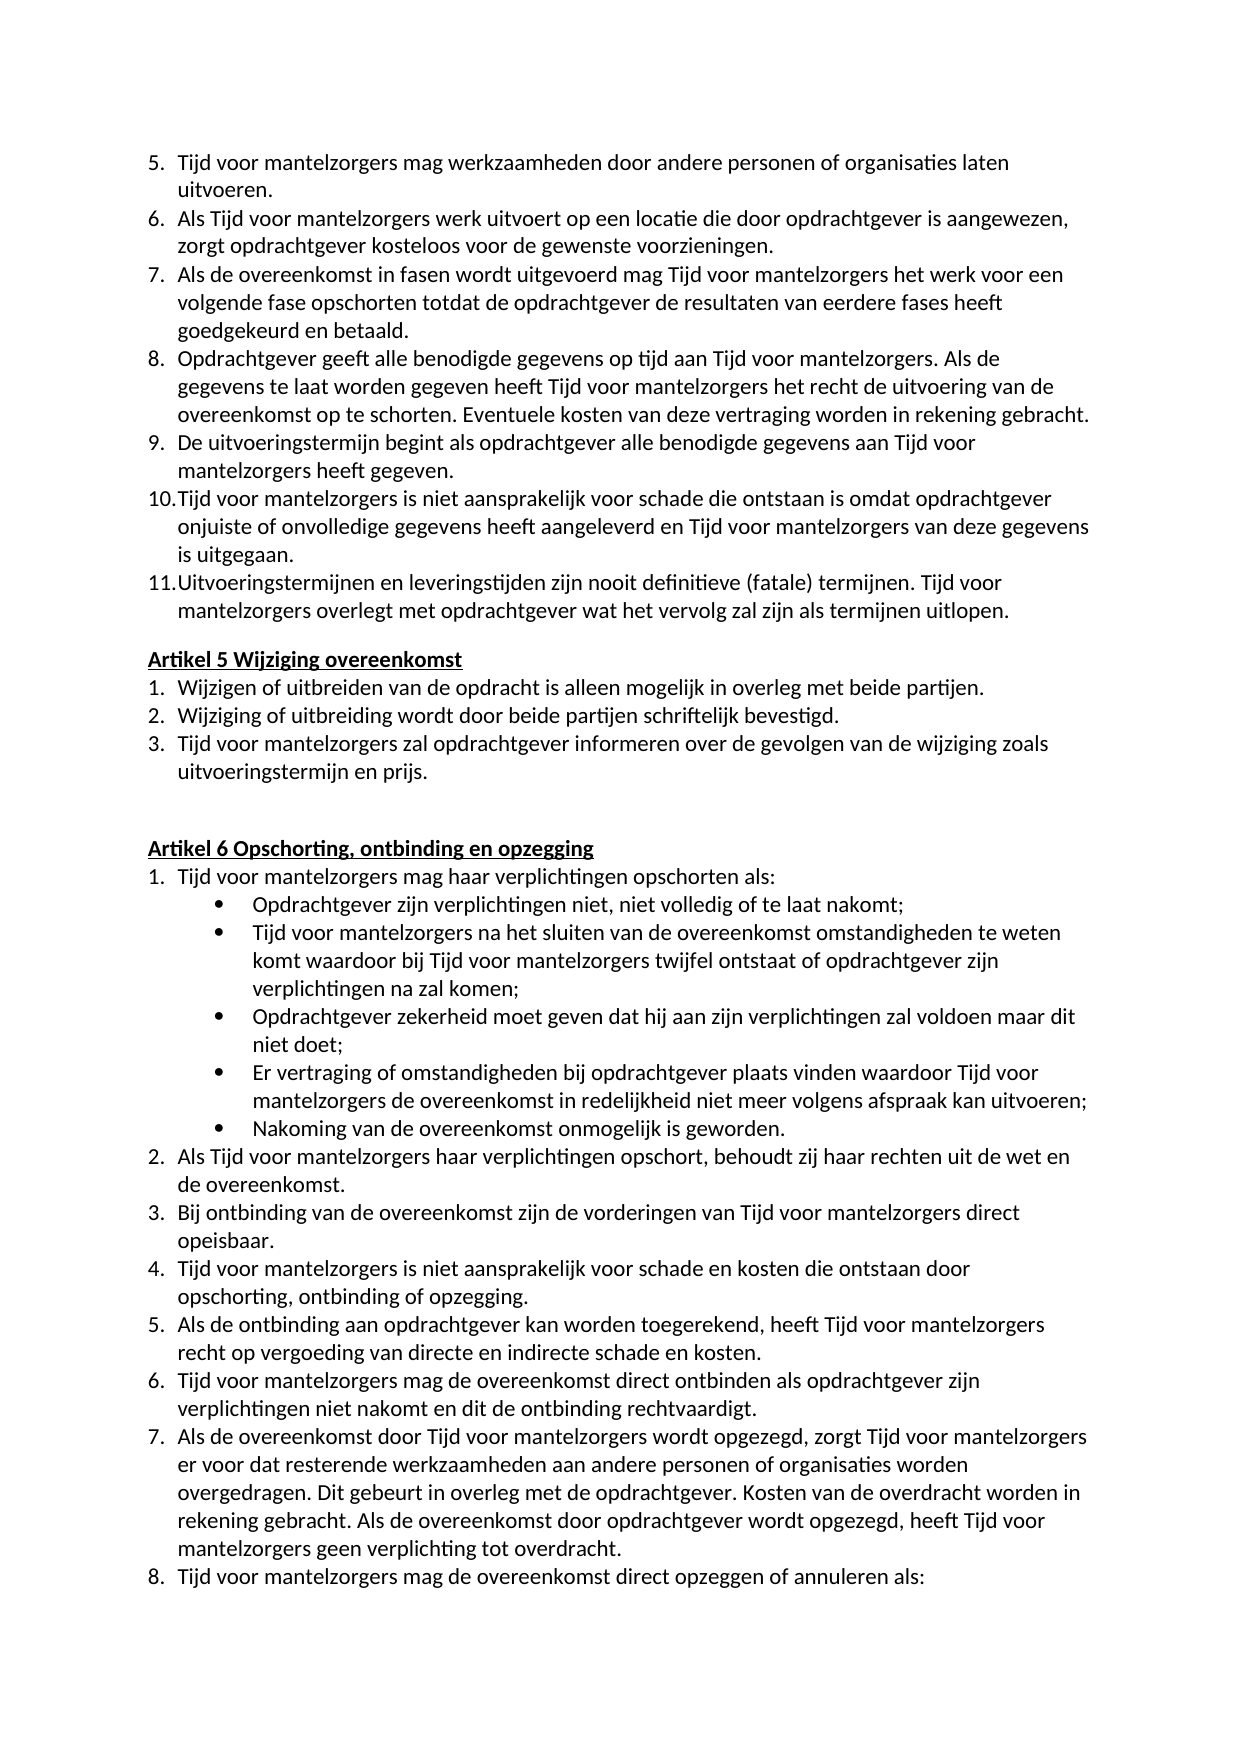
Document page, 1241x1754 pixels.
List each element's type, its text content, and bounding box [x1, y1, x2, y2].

list Opdrachtgever zijn verplichtingen niet, niet volledig of te laat nakomt; [215, 890, 1093, 918]
subtitle Artikel 5 Wijziging overeenkomst [148, 645, 1093, 673]
list Tijd voor mantelzorgers na het sluiten van de overeenkomst omstandigheden te weten komt waardoor bij Tijd voor mantelzorgers twijfel ontstaat of opdrachtgever zijn verplichtingen na zal komen; [215, 918, 1093, 1002]
list Tijd voor mantelzorgers mag werkzaamheden door andere personen of organisaties laten uitvoeren. [148, 148, 1093, 204]
list Tijd voor mantelzorgers mag de overeenkomst direct ontbinden als opdrachtgever zijn verplichtingen niet nakomt en dit de ontbinding rechtvaardigt. [148, 1366, 1093, 1422]
list Als de overeenkomst door Tijd voor mantelzorgers wordt opgezegd, zorgt Tijd voor mantelzorgers er voor dat resterende werkzaamheden aan andere personen of organisaties worden overgedragen. Dit gebeurt in overleg met de opdrachtgever. Kosten van de overdracht worden in rekening gebracht. Als de overeenkomst door opdrachtgever wordt opgezegd, heeft Tijd voor mantelzorgers geen verplichting tot overdracht. [148, 1422, 1093, 1562]
list Als Tijd voor mantelzorgers haar verplichtingen opschort, behoudt zij haar rechten uit de wet en de overeenkomst. [148, 1142, 1093, 1198]
list De uitvoeringstermijn begint als opdrachtgever alle benodigde gegevens aan Tijd voor mantelzorgers heeft gegeven. [148, 428, 1093, 484]
list Wijziging of uitbreiding wordt door beide partijen schriftelijk bevestigd. [148, 701, 1093, 729]
list Wijzigen of uitbreiden van de opdracht is alleen mogelijk in overleg met beide partijen. [148, 673, 1093, 701]
list Tijd voor mantelzorgers mag haar verplichtingen opschorten als: [148, 862, 1093, 890]
list Opdrachtgever geeft alle benodigde gegevens op tijd aan Tijd voor mantelzorgers. Als de gegevens te laat worden gegeven heeft Tijd voor mantelzorgers het recht de uitvoering van de overeenkomst op te schorten. Eventuele kosten van deze vertraging worden in rekening gebracht. [148, 344, 1093, 428]
list Nakoming van de overeenkomst onmogelijk is geworden. [215, 1114, 1093, 1142]
list Bij ontbinding van de overeenkomst zijn de vorderingen van Tijd voor mantelzorgers direct opeisbaar. [148, 1198, 1093, 1254]
list Tijd voor mantelzorgers mag de overeenkomst direct opzeggen of annuleren als: [148, 1562, 1093, 1590]
list Er vertraging of omstandigheden bij opdrachtgever plaats vinden waardoor Tijd voor mantelzorgers de overeenkomst in redelijkheid niet meer volgens afspraak kan uitvoeren; [215, 1058, 1093, 1114]
list Als de overeenkomst in fasen wordt uitgevoerd mag Tijd voor mantelzorgers het werk voor een volgende fase opschorten totdat de opdrachtgever de resultaten van eerdere fases heeft goedgekeurd en betaald. [148, 260, 1093, 344]
list Uitvoeringstermijnen en leveringstijden zijn nooit definitieve (fatale) termijnen. Tijd voor mantelzorgers overlegt met opdrachtgever wat het vervolg zal zijn als termijnen uitlopen. [148, 568, 1093, 624]
subtitle Artikel 6 Opschorting, ontbinding en opzegging [148, 834, 1093, 862]
list Tijd voor mantelzorgers is niet aansprakelijk voor schade en kosten die ontstaan door opschorting, ontbinding of opzegging. [148, 1254, 1093, 1310]
list Als Tijd voor mantelzorgers werk uitvoert op een locatie die door opdrachtgever is aangewezen, zorgt opdrachtgever kosteloos voor de gewenste voorzieningen. [148, 204, 1093, 260]
list Als de ontbinding aan opdrachtgever kan worden toegerekend, heeft Tijd voor mantelzorgers recht op vergoeding van directe en indirecte schade en kosten. [148, 1310, 1093, 1366]
list Tijd voor mantelzorgers zal opdrachtgever informeren over de gevolgen van de wijziging zoals uitvoeringstermijn en prijs. [148, 729, 1093, 785]
list Tijd voor mantelzorgers is niet aansprakelijk voor schade die ontstaan is omdat opdrachtgever onjuiste of onvolledige gegevens heeft aangeleverd en Tijd voor mantelzorgers van deze gegevens is uitgegaan. [148, 484, 1093, 568]
list Opdrachtgever zekerheid moet geven dat hij aan zijn verplichtingen zal voldoen maar dit niet doet; [215, 1002, 1093, 1058]
